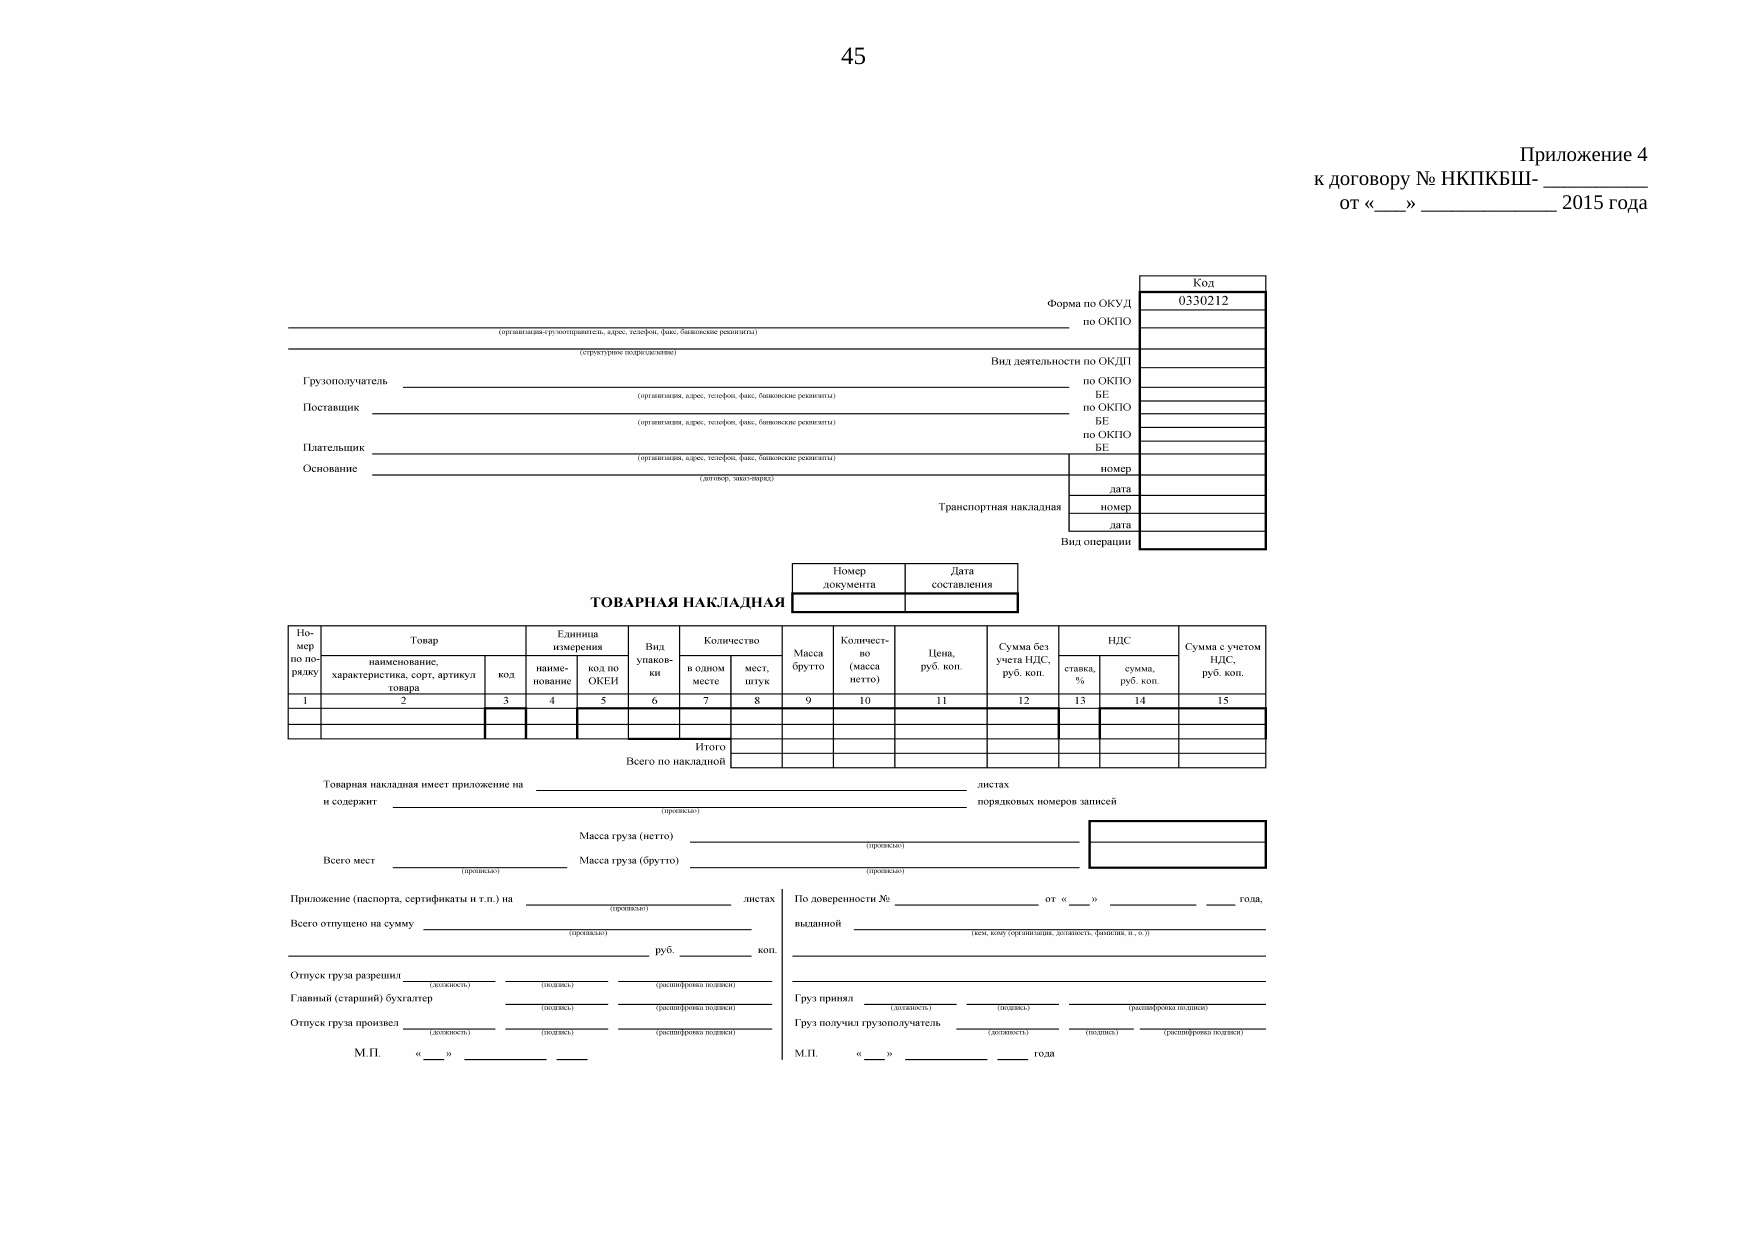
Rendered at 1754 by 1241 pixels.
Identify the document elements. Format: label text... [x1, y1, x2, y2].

picture [210, 214, 1648, 1132]
text Приложение 4 [59, 142, 1648, 166]
text от «___» _____________ 2015 года [59, 190, 1648, 214]
text к договору № НКПКБШ- __________ [59, 166, 1648, 190]
